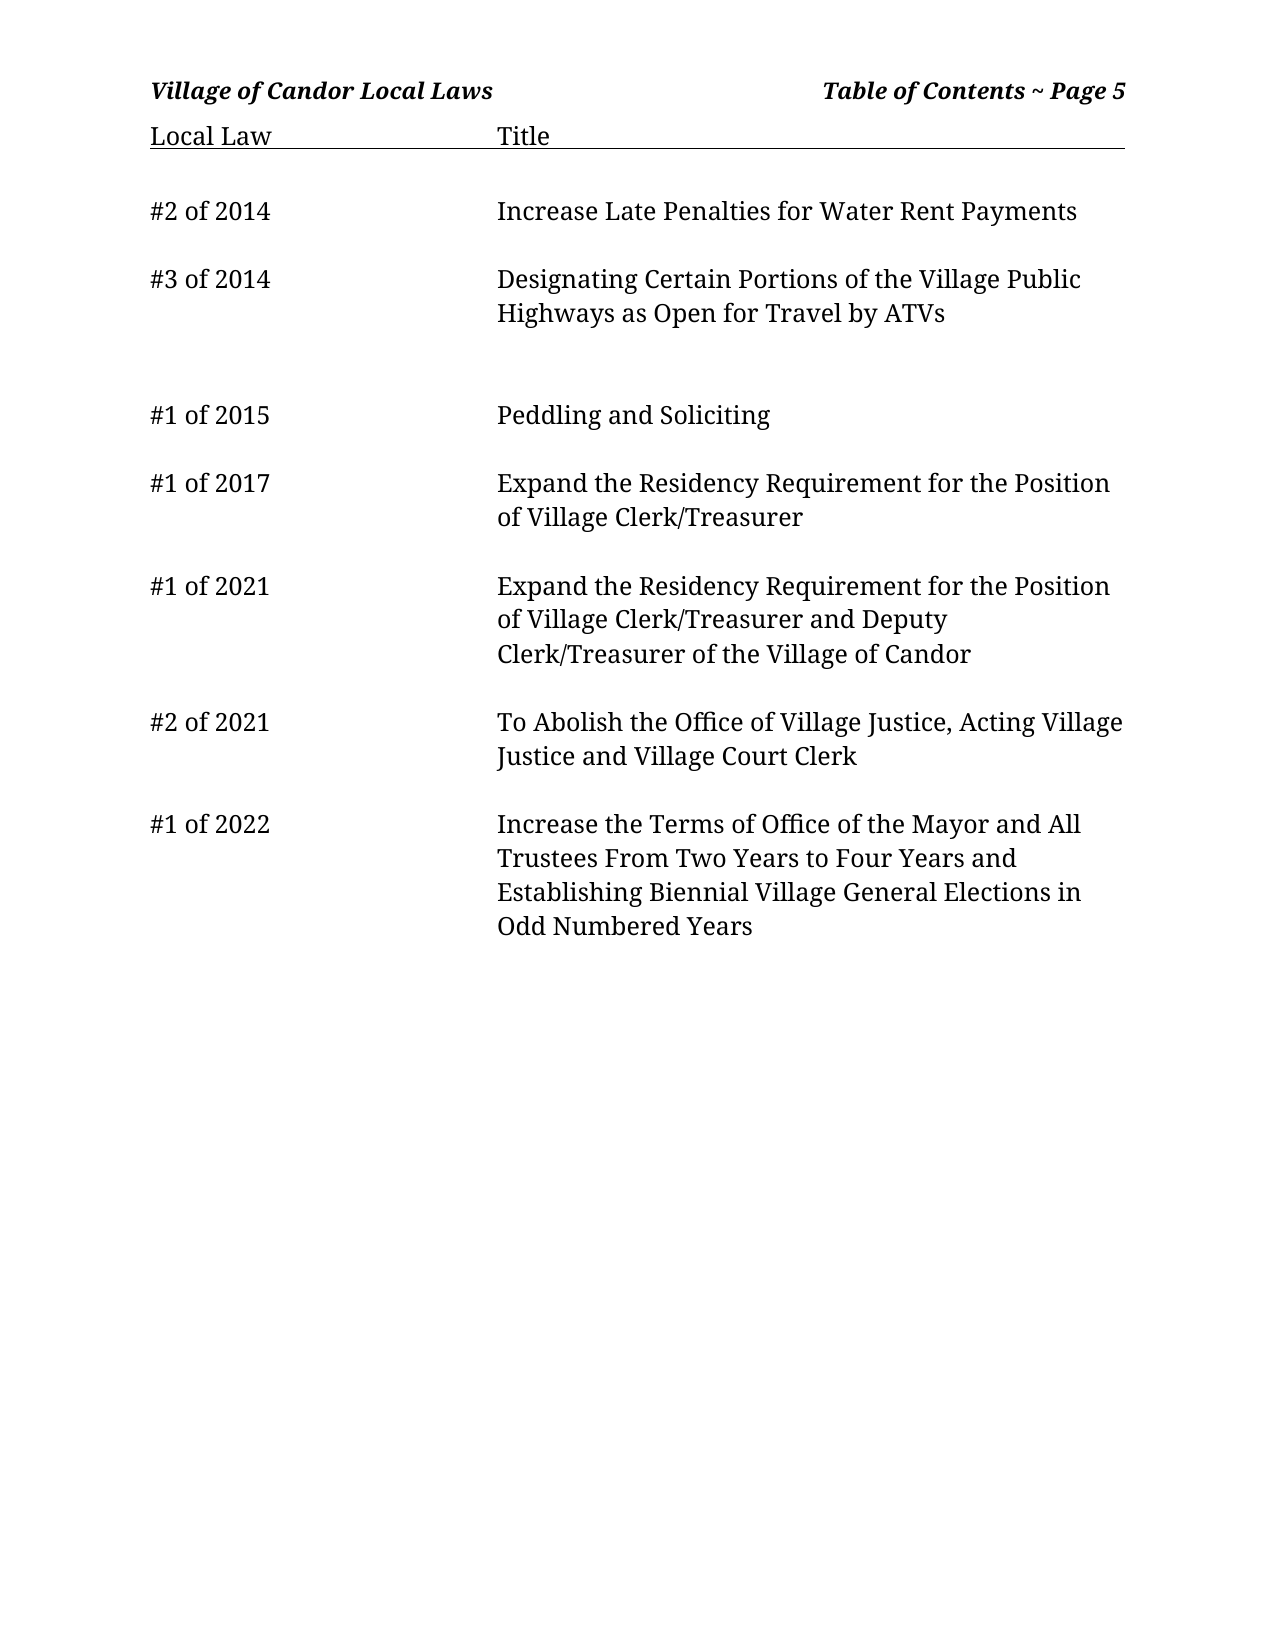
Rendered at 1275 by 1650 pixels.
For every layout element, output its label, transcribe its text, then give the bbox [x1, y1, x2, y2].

text #3 of 2014 Designating Certain Portions of the Village Public Highways as Open for Travel by ATVs [150, 262, 1125, 330]
text #1 of 2022 Increase the Terms of Office of the Mayor and All Trustees From Two Years to Four Years and Establishing Biennial Village General Elections in Odd Numbered Years [150, 807, 1125, 943]
text #1 of 2021 Expand the Residency Requirement for the Position of Village Clerk/Treasurer and Deputy Clerk/Treasurer of the Village of Candor [150, 568, 1125, 670]
text #2 of 2014 Increase Late Penalties for Water Rent Payments [150, 193, 1125, 227]
text #1 of 2015 Peddling and Soliciting [150, 398, 1125, 432]
text #1 of 2017 Expand the Residency Requirement for the Position of Village Clerk/Treasurer [150, 466, 1125, 534]
text #2 of 2021 To Abolish the Office of Village Justice, Acting Village Justice and Village Court Clerk [150, 704, 1125, 772]
